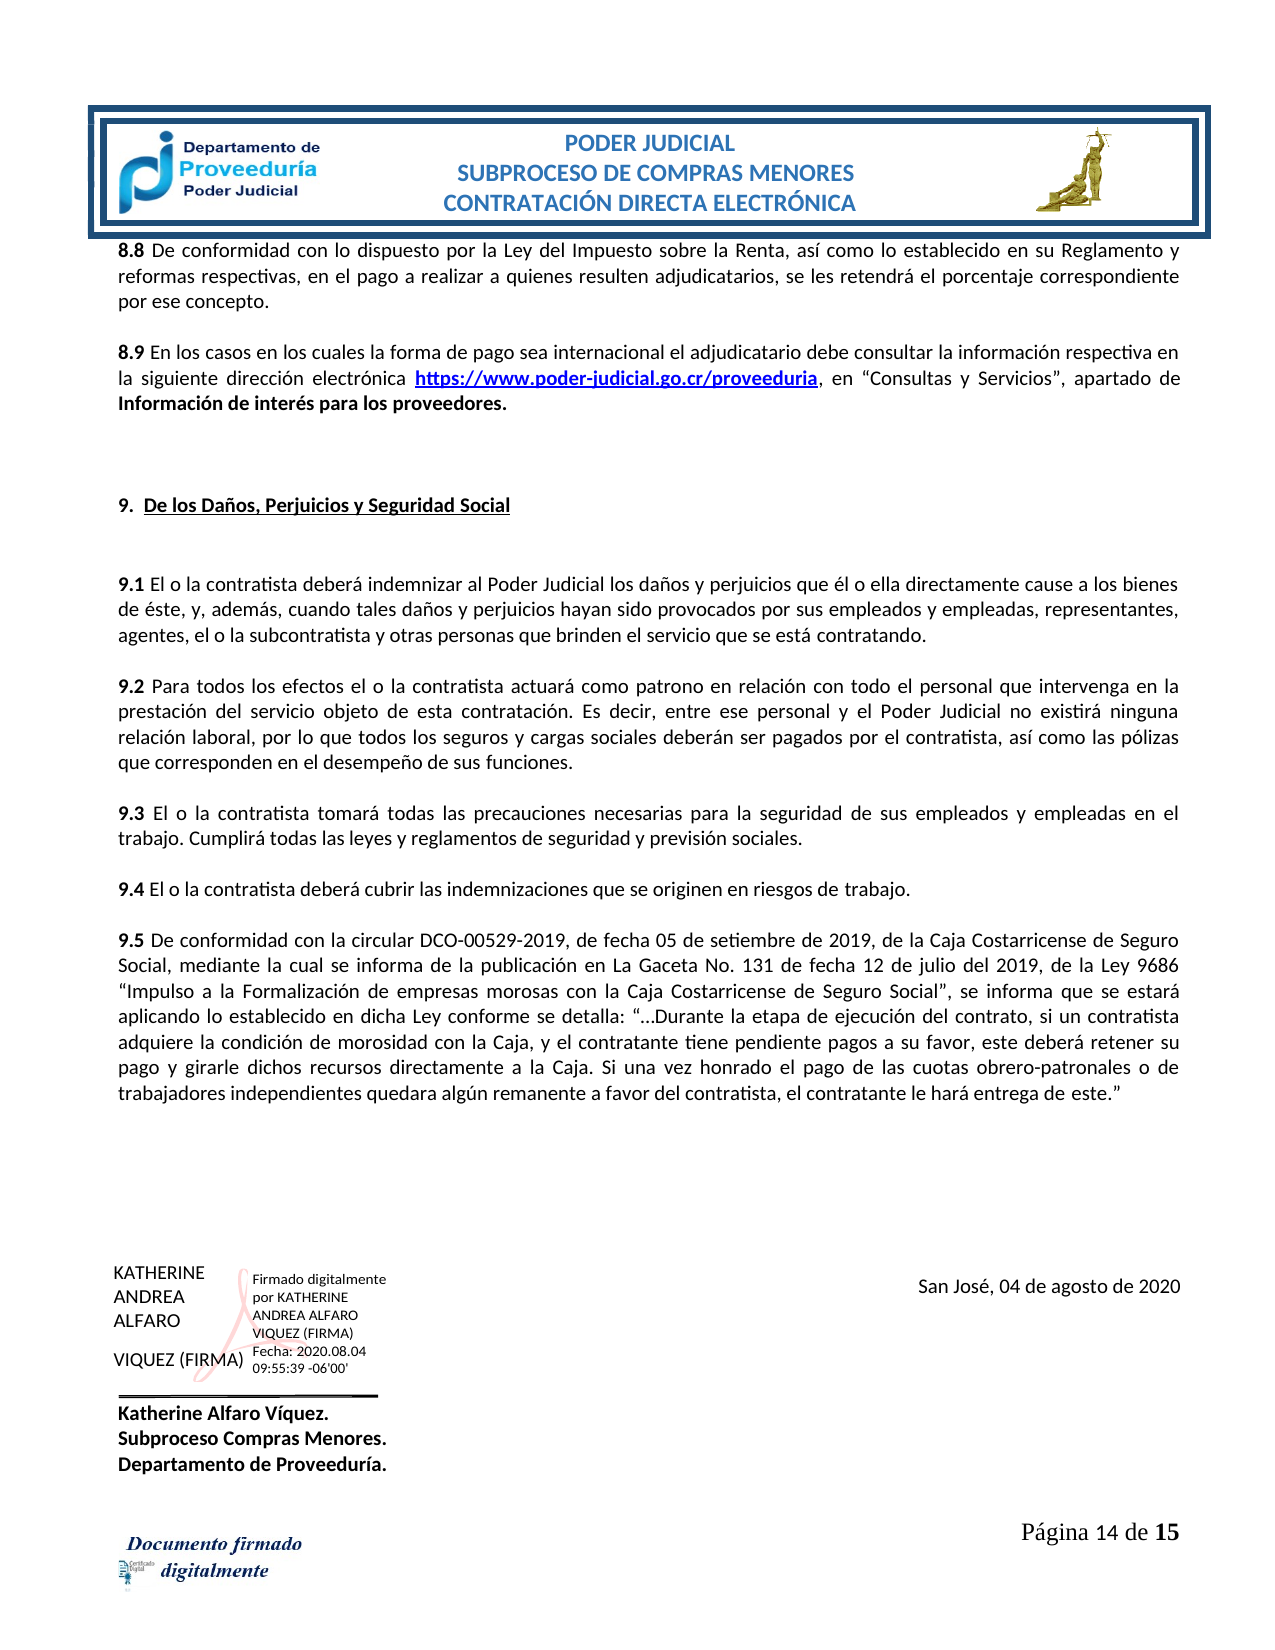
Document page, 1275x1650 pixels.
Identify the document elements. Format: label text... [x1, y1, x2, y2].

subtitle De los Daños, Perjuicios y Seguridad Social [118, 492, 1242, 517]
picture [118, 1537, 302, 1592]
text 09:55:39 -06'00' [252, 1359, 390, 1377]
list De conformidad con lo dispuesto por la Ley del Impuesto sobre la Renta, así como lo establecido en su Reglamento y reformas respectivas, en el pago a realizar a quienes resulten adjudicatarios, se les retendrá el porcentaje correspondiente por ese concepto. [118, 238, 1182, 314]
list El o la contratista tomará todas las precauciones necesarias para la seguridad de sus empleados y empleadas en el trabajo. Cumplirá todas las leyes y reglamentos de seguridad y previsión sociales. [118, 800, 1182, 851]
picture [119, 130, 320, 214]
list En los casos en los cuales la forma de pago sea internacional el adjudicatario debe consultar la información respectiva en la siguiente dirección electrónica https://www.poder-judicial.go.cr/proveeduria, en “Consultas y Servicios”, apartado de Información de interés para los proveedores. [118, 339, 1182, 416]
subtitle Katherine Alfaro Víquez. Subproceso Compras Menores. Departamento de Proveeduría. [118, 1400, 389, 1476]
picture [1036, 127, 1112, 212]
list El o la contratista deberá cubrir las indemnizaciones que se originen en riesgos de trabajo. [118, 876, 1242, 902]
list Para todos los efectos el o la contratista actuará como patrono en relación con todo el personal que intervenga en la prestación del servicio objeto de esta contratación. Es decir, entre ese personal y el Poder Judicial no existirá ninguna relación laboral, por lo que todos los seguros y cargas sociales deberán ser pagados por el contratista, así como las pólizas que corresponden en el desempeño de sus funciones. [118, 673, 1182, 775]
text San José, 04 de agosto de 2020 [918, 1273, 1242, 1298]
text KATHERINE ANDREA ALFARO [113, 1260, 208, 1332]
text Firmado digitalmente por KATHERINE ANDREA ALFARO VIQUEZ (FIRMA) Fecha: 2020.08.04 [252, 1271, 388, 1359]
list El o la contratista deberá indemnizar al Poder Judicial los daños y perjuicios que él o ella directamente cause a los bienes de éste, y, además, cuando tales daños y perjuicios hayan sido provocados por sus empleados y empleadas, representantes, agentes, el o la subcontratista y otras personas que brinden el servicio que se está contratando. [118, 571, 1181, 647]
list De conformidad con la circular DCO-00529-2019, de fecha 05 de setiembre de 2019, de la Caja Costarricense de Seguro Social, mediante la cual se informa de la publicación en La Gaceta No. 131 de fecha 12 de julio del 2019, de la Ley 9686 “Impulso a la Formalización de empresas morosas con la Caja Costarricense de Seguro Social”, se informa que se estará aplicando lo establecido en dicha Ley conforme se detalla: “…Durante la etapa de ejecución del contrato, si un contratista adquiere la condición de morosidad con la Caja, y el contratante tiene pendiente pagos a su favor, este deberá retener su pago y girarle dichos recursos directamente a la Caja. Si una vez honrado el pago de las cuotas obrero-patronales o de trabajadores independientes quedara algún remanente a favor del contratista, el contratante le hará entrega de este.” [118, 927, 1182, 1105]
